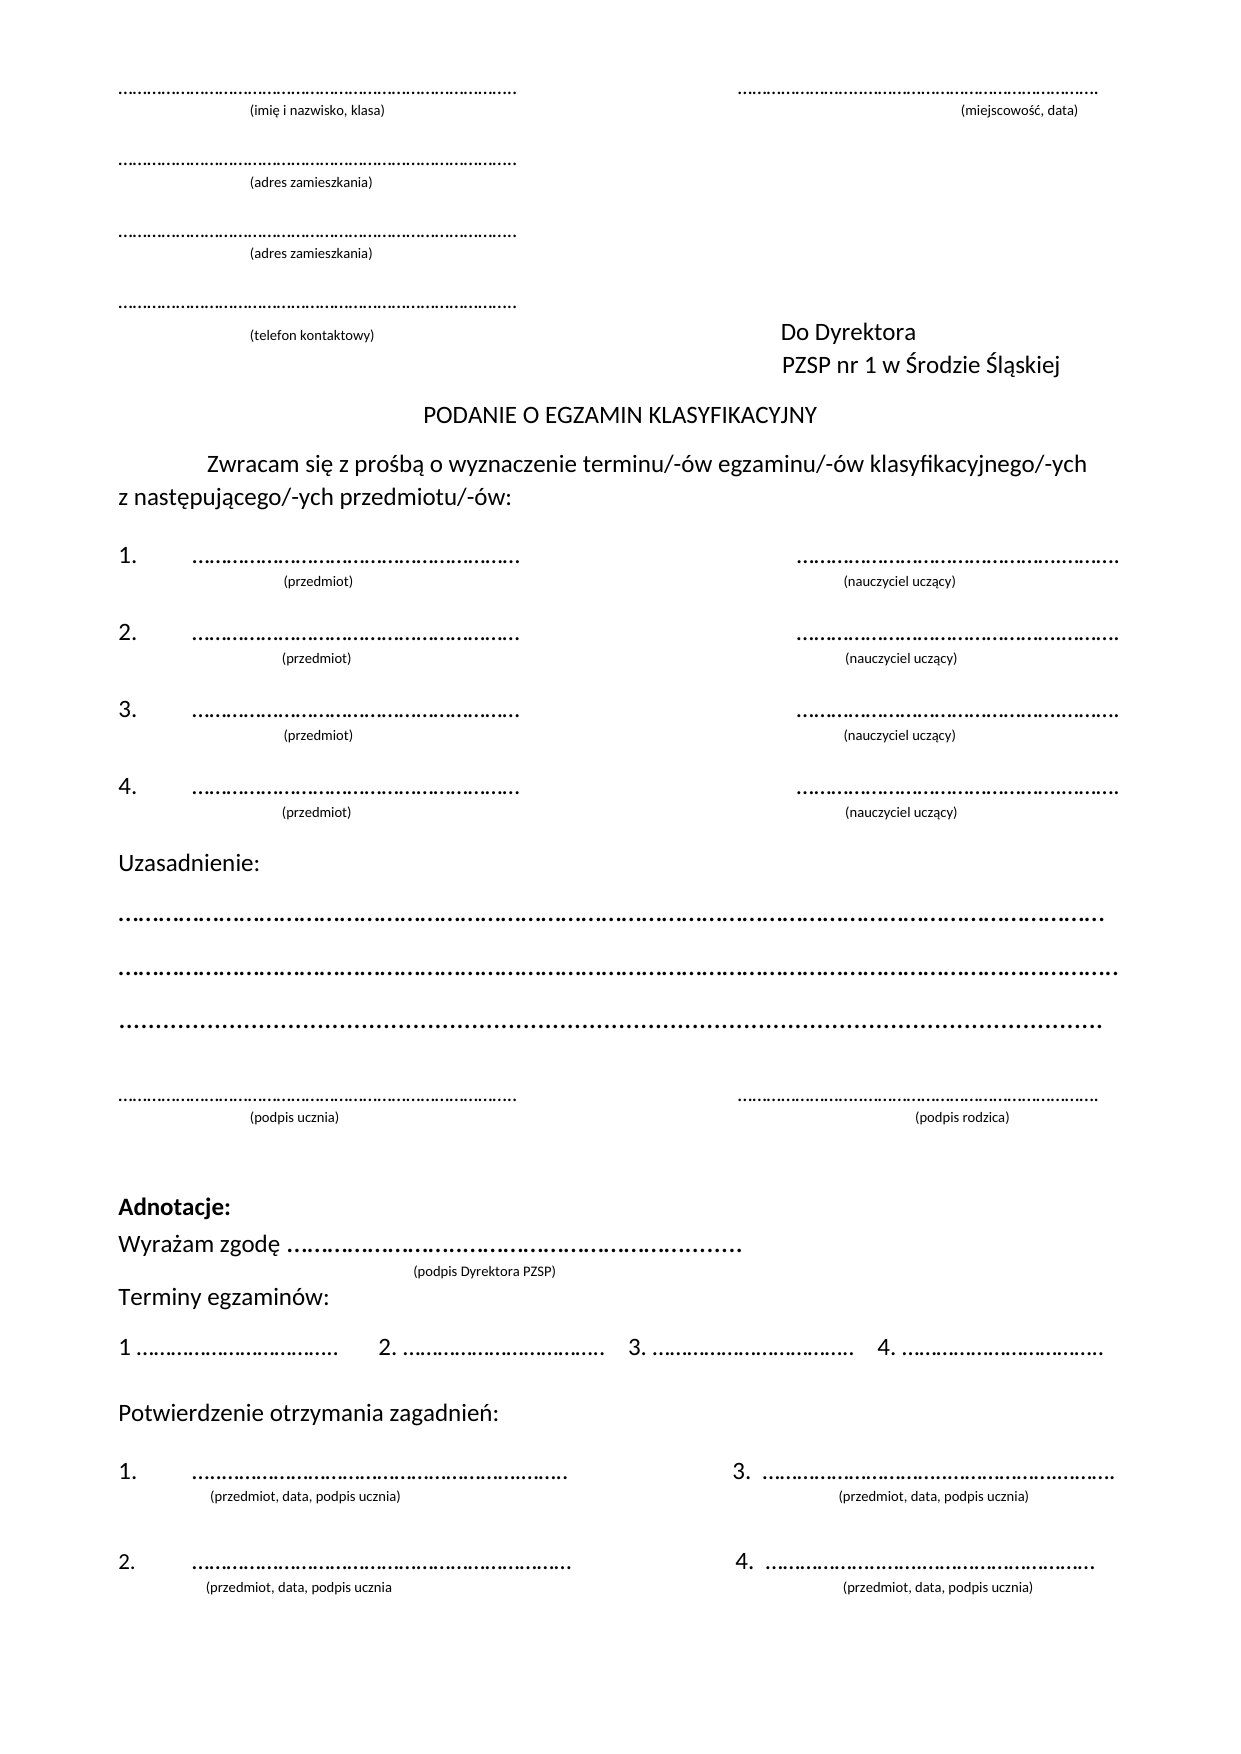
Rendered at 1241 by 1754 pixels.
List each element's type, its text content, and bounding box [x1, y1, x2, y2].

list ………………………………………………… ……………………………………….………. [118, 771, 1122, 801]
text ……………………………………………………………………….. ……………………..…………………………………………. [118, 1081, 1122, 1106]
text 1 …………………………….. 2. …………………………….. 3. …………………………….. 4. …………………………….. [118, 1331, 1122, 1362]
text (przedmiot) (nauczyciel uczący) [118, 572, 1122, 590]
list ………………………………………………… ……………………………………….………. [118, 693, 1122, 724]
list ………………………………………………………… 4. ………………..…….………………………… [118, 1545, 1122, 1576]
text (przedmiot) (nauczyciel uczący) [118, 726, 1122, 744]
text Zwracam się z prośbą o wyznaczenie terminu/-ów egzaminu/-ów klasyfikacyjnego/-ych z następującego/-ych przedmiotu/-ów: [118, 448, 1122, 512]
text PODANIE O EGZAMIN KLASYFIKACYJNY [118, 399, 1122, 429]
text Potwierdzenie otrzymania zagadnień: [118, 1397, 1122, 1427]
text (telefon kontaktowy) Do Dyrektora [118, 316, 1122, 346]
text Wyrażam zgodę ……………………..……………………………........ [118, 1224, 1122, 1259]
list …..…………………………………………….…….. 3. …………………………..……………….………. [118, 1455, 1122, 1485]
text (przedmiot) (nauczyciel uczący) [118, 803, 1122, 821]
text PZSP nr 1 w Środzie Śląskiej [708, 349, 1122, 380]
text ……………………………………………………………………….. ……………………..…………………………………………. [118, 74, 1122, 99]
text (imię i nazwisko, klasa) (miejscowość, data) [118, 101, 1122, 119]
text Terminy egzaminów: [118, 1281, 1122, 1312]
text ……………………………………………………………………….. [118, 145, 1122, 171]
text (podpis Dyrektora PZSP) [339, 1262, 1122, 1280]
list (przedmiot, data, podpis ucznia (przedmiot, data, podpis ucznia) [118, 1578, 1122, 1596]
list ………………………………………………… ……………………………………….………. [118, 539, 1122, 570]
list ………………………………………………… ……………………………………….………. [118, 616, 1122, 647]
text (przedmiot) (nauczyciel uczący) [118, 649, 1122, 667]
text (adres zamieszkania) [118, 173, 1122, 191]
text ……………………………………………………………………….. [118, 288, 1122, 314]
text (podpis ucznia) (podpis rodzica) [118, 1108, 1122, 1126]
text Adnotacje: [118, 1191, 1122, 1221]
text (przedmiot, data, podpis ucznia) (przedmiot, data, podpis ucznia) [118, 1488, 1122, 1506]
text ……………………………………………………………………….. [118, 217, 1122, 242]
text Uzasadnienie: [118, 848, 1122, 878]
text ……………………………………………………………………………………………………………………………………………………………………………………………………………………………………………………………………........................................................................................................................................ [118, 893, 1122, 1036]
text (adres zamieszkania) [118, 244, 1122, 262]
